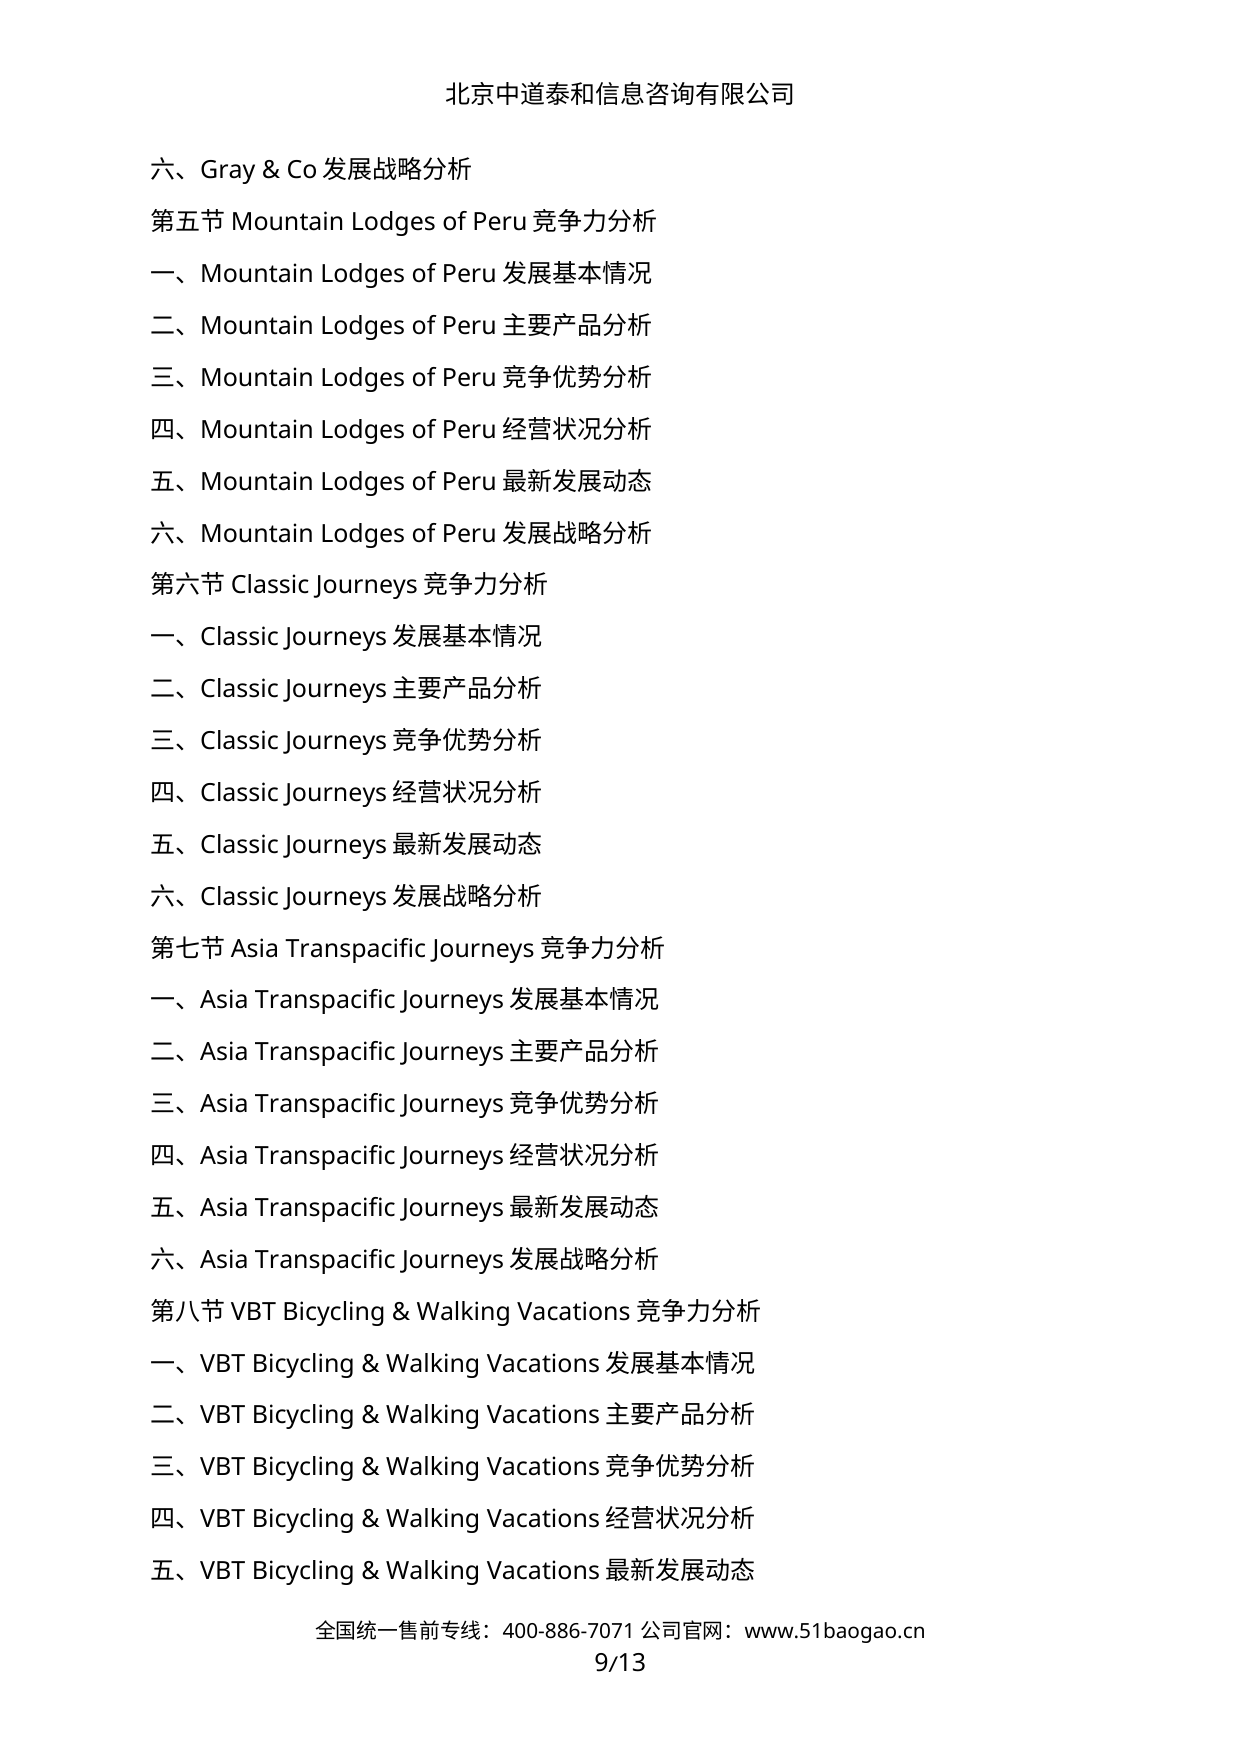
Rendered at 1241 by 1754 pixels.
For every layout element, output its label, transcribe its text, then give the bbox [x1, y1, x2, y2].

text 三、Asia Transpacific Journeys竞争优势分析 [150, 1084, 1090, 1120]
text 四、VBT Bicycling & Walking Vacations经营状况分析 [150, 1499, 1090, 1535]
text 五、Mountain Lodges of Peru最新发展动态 [150, 461, 1090, 497]
text 二、Mountain Lodges of Peru主要产品分析 [150, 306, 1090, 342]
text 五、VBT Bicycling & Walking Vacations最新发展动态 [150, 1551, 1090, 1587]
text 一、Asia Transpacific Journeys发展基本情况 [150, 980, 1090, 1016]
text 五、Classic Journeys最新发展动态 [150, 824, 1090, 861]
text 六、Asia Transpacific Journeys发展战略分析 [150, 1239, 1090, 1276]
text 六、Gray & Co发展战略分析 [150, 150, 1090, 186]
text 三、Mountain Lodges of Peru竞争优势分析 [150, 357, 1090, 394]
text 第八节 VBT Bicycling & Walking Vacations竞争力分析 [150, 1291, 1090, 1327]
text 二、Classic Journeys主要产品分析 [150, 669, 1090, 705]
text 六、Mountain Lodges of Peru发展战略分析 [150, 513, 1090, 549]
text 四、Mountain Lodges of Peru经营状况分析 [150, 409, 1090, 446]
text 四、Classic Journeys经营状况分析 [150, 772, 1090, 809]
text 六、Classic Journeys发展战略分析 [150, 876, 1090, 912]
text 二、VBT Bicycling & Walking Vacations主要产品分析 [150, 1395, 1090, 1431]
text 第五节 Mountain Lodges of Peru竞争力分析 [150, 202, 1090, 238]
text 二、Asia Transpacific Journeys主要产品分析 [150, 1032, 1090, 1068]
text 第六节 Classic Journeys竞争力分析 [150, 565, 1090, 601]
text 五、Asia Transpacific Journeys最新发展动态 [150, 1187, 1090, 1224]
text 一、Classic Journeys发展基本情况 [150, 617, 1090, 653]
text 三、VBT Bicycling & Walking Vacations竞争优势分析 [150, 1447, 1090, 1483]
text 三、Classic Journeys竞争优势分析 [150, 721, 1090, 757]
text 四、Asia Transpacific Journeys经营状况分析 [150, 1136, 1090, 1172]
text 第七节 Asia Transpacific Journeys竞争力分析 [150, 928, 1090, 964]
text 一、Mountain Lodges of Peru发展基本情况 [150, 254, 1090, 290]
text 一、VBT Bicycling & Walking Vacations发展基本情况 [150, 1343, 1090, 1379]
